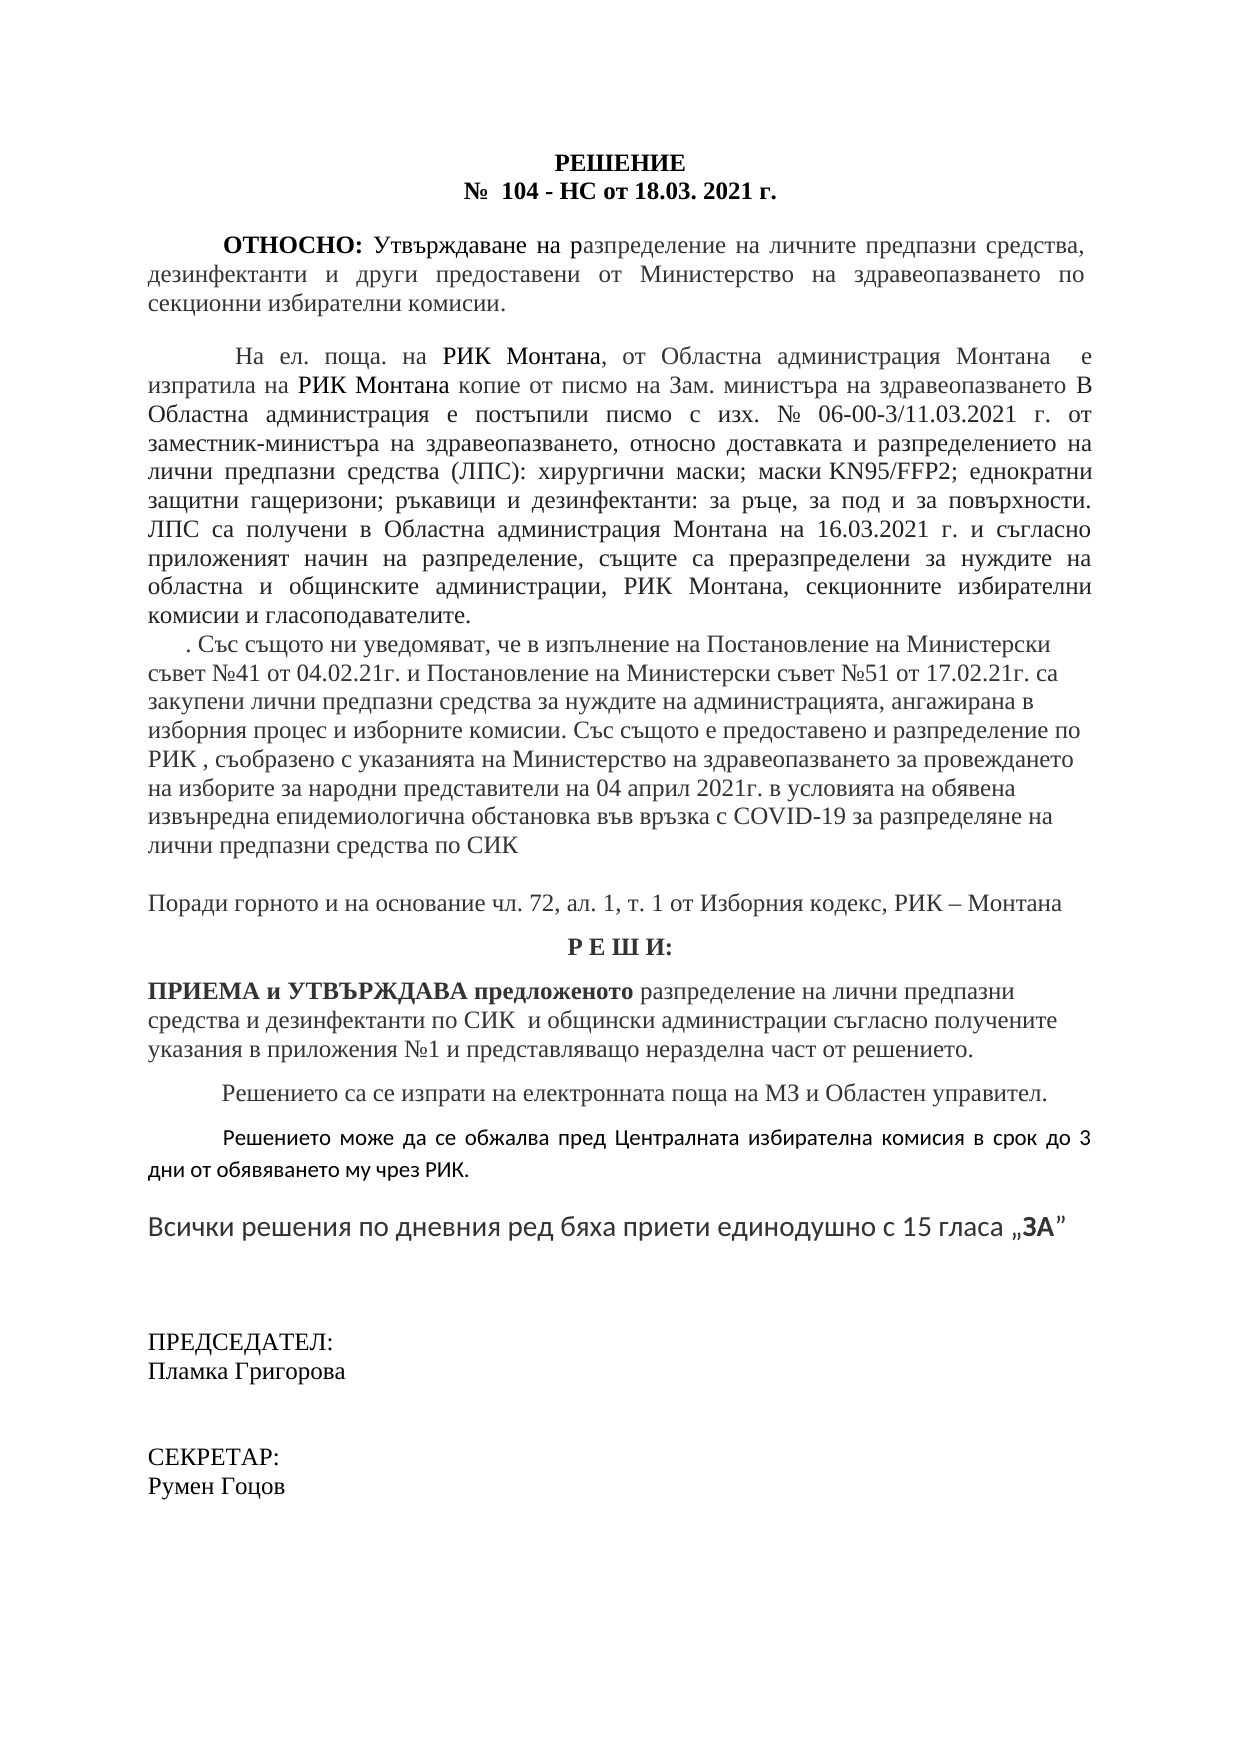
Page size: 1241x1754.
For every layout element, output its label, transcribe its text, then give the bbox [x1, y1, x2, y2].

text На ел. поща. на РИК Монтана, от Областна администрация Монтана е изпратила на РИК Монтана копие от писмо на Зам. министъра на здравеопазването В Областна администрация е постъпили писмо с изх. № 06-00-3/11.03.2021 г. от заместник-министъра на здравеопазването, относно доставката и разпределението на лични предпазни средства (ЛПС): хирургични маски; маски KN95/FFP2; еднократни защитни гащеризони; ръкавици и дезинфектанти: за ръце, за под и за повърхности. ЛПС са получени в Областна администрация Монтана на 16.03.2021 г. и съгласно приложеният начин на разпределение, същите са преразпределени за нуждите на областна и общинските администрации, РИК Монтана, секционните избирателни комисии и гласоподавателите. [148, 341, 1093, 629]
text ПРЕДСЕДАТЕЛ: [148, 1327, 1093, 1356]
text . Със същото ни уведомяват, че в изпълнение на Постановление на Министерски съвет №41 от 04.02.21г. и Постановление на Министерски съвет №51 от 17.02.21г. са закупени лични предпазни средства за нуждите на администрацията, ангажирана в изборния процес и изборните комисии. Със същото е предоставено и разпределение по РИК , съобразено с указанията на Министерство на здравеопазването за провеждането на изборите за народни представители на 04 април 2021г. в условията на обявена извънредна епидемиологична обстановка във връзка с COVID-19 за разпределяне на лични предпазни средства по СИК [148, 629, 1093, 859]
text Пламка Григорова [148, 1356, 1094, 1384]
text СЕКРЕТАР: [148, 1442, 1141, 1471]
text Всички решения по дневния ред бяха приети единодушно с 15 гласа „ЗА” [148, 1208, 1093, 1243]
text ОТНОСНО: Утвърждаване на разпределение на личните предпазни средства, дезинфектанти и други предоставени от Министерство на здравеопазването по секционни избирателни комисии. [148, 230, 1085, 316]
text Румен Гоцов [148, 1471, 1141, 1499]
text ПРИЕМА и УТВЪРЖДАВА предложеното разпределение на лични предпазни средства и дезинфектанти по СИК и общински администрации съгласно получените указания в приложения №1 и представляващо неразделна част от решението. [148, 976, 1093, 1063]
text Р Е Ш И: [148, 932, 1093, 961]
text РЕШЕНИЕ № 104 - НС от 18.03. 2021 г. [398, 148, 843, 205]
text Поради горното и на основание чл. 72, ал. 1, т. 1 от Изборния кодекс, РИК – Монтана [148, 888, 1093, 916]
text Решението са се изпрати на електронната поща на МЗ и Областен управител. [148, 1078, 1093, 1107]
text Решението може да се обжалва пред Централната избирателна комисия в срок до 3 дни от обявяването му чрез РИК. [148, 1123, 1093, 1183]
